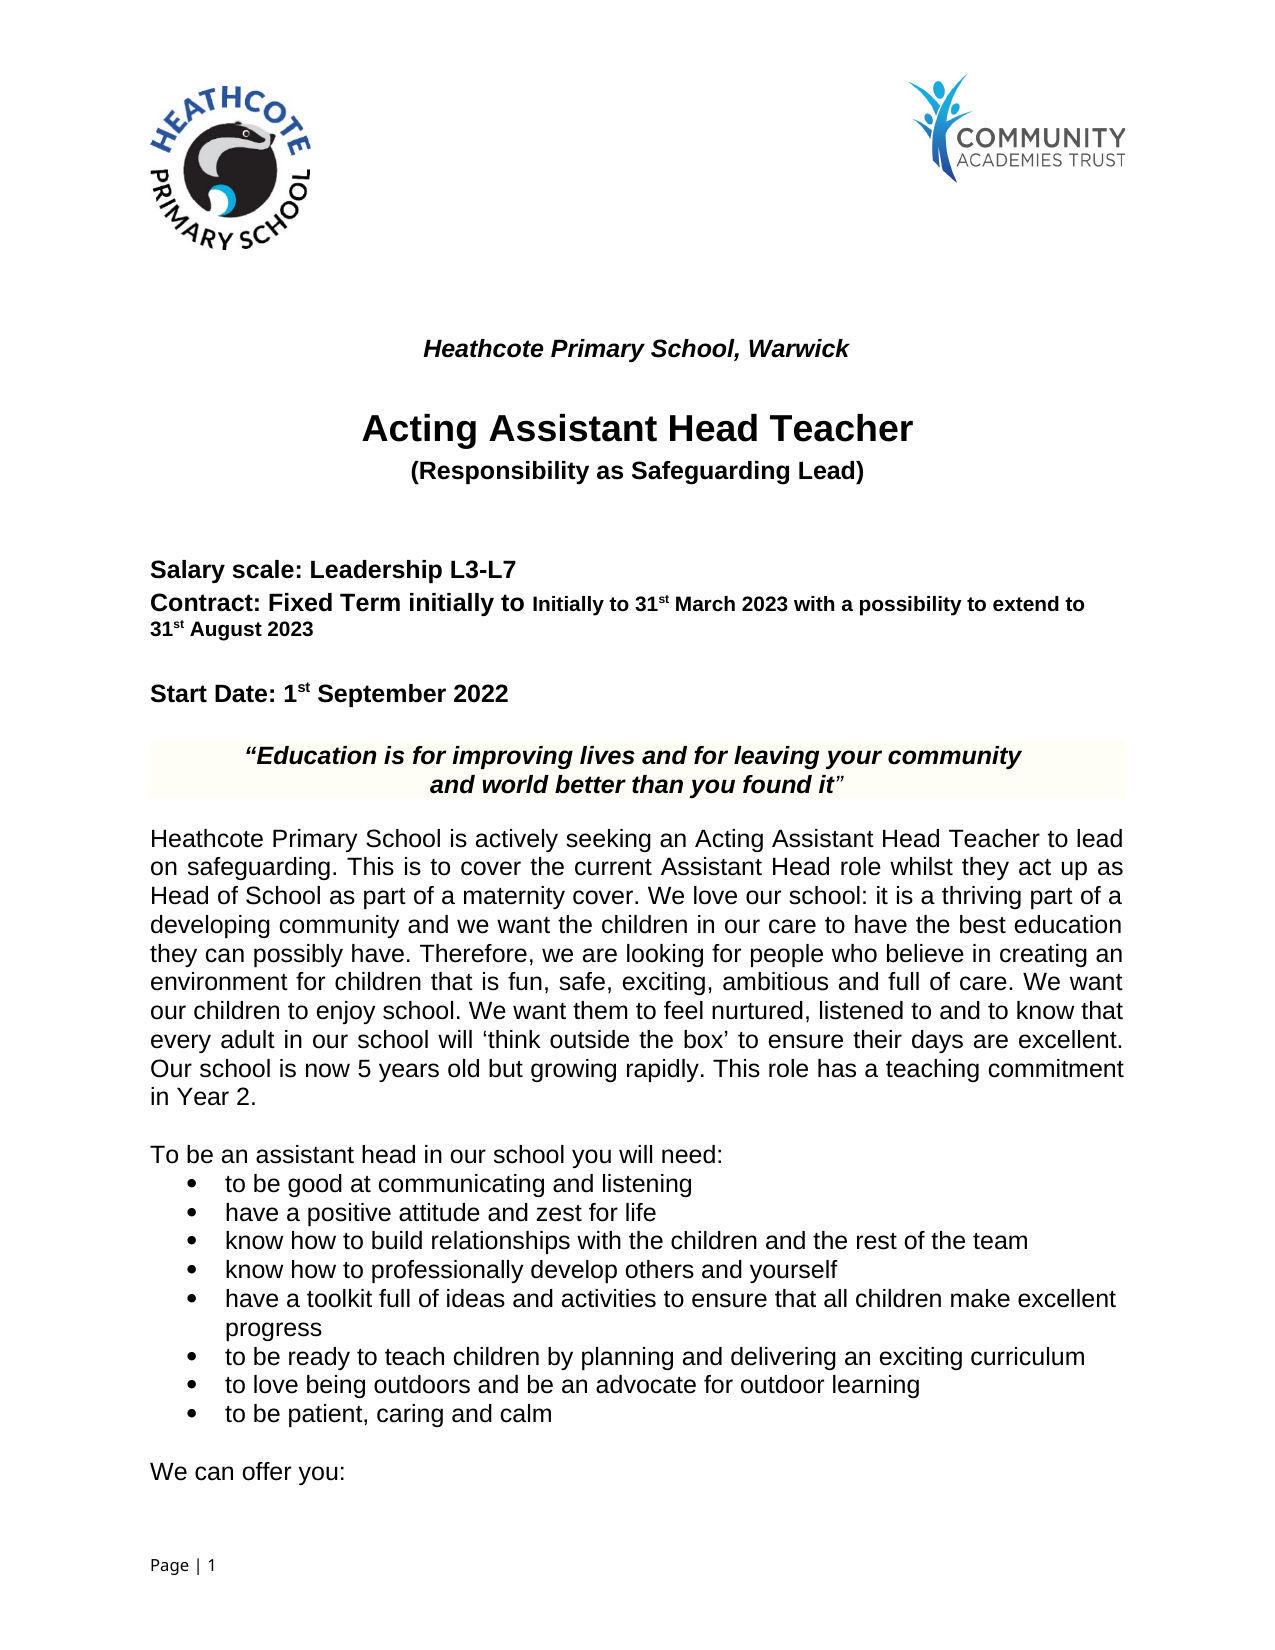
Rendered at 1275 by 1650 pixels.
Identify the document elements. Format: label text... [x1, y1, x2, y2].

list to be ready to teach children by planning and delivering an exciting curriculum [187, 1342, 1125, 1371]
text To be an assistant head in our school you will need: [150, 1140, 1125, 1169]
text Heathcote Primary School is actively seeking an Acting Assistant Head Teacher to lead on safeguarding. This is to cover the current Assistant Head role whilst they act up as Head of School as part of a maternity cover. We love our school: it is a thriving part of a developing community and we want the children in our care to have the best education they can possibly have. Therefore, we are looking for people who believe in creating an environment for children that is fun, safe, exciting, ambitious and full of care. We want our children to enjoy school. We want them to feel nurtured, listened to and to know that every adult in our school will ‘think outside the box’ to ensure their days are excellent. Our school is now 5 years old but growing rapidly. This role has a teaching commitment in Year 2. [150, 824, 1125, 1111]
list know how to professionally develop others and yourself [187, 1255, 1125, 1284]
list to be good at communicating and listening [187, 1169, 1125, 1197]
text We can offer you: [150, 1457, 1125, 1486]
text Salary scale: Leadership L3-L7 [150, 555, 1125, 584]
text Contract: Fixed Term initially to Initially to 31st March 2023 with a possibility to extend to 31st August 2023 [150, 588, 1125, 641]
list have a toolkit full of ideas and activities to ensure that all children make excellent progress [187, 1284, 1125, 1342]
list to love being outdoors and be an advocate for outdoor learning [187, 1371, 1125, 1399]
text Start Date: 1st September 2022 [150, 679, 1125, 708]
text Acting Assistant Head Teacher [150, 407, 1125, 450]
list have a positive attitude and zest for life [187, 1197, 1125, 1226]
list to be patient, caring and calm [187, 1399, 1125, 1428]
list know how to build relationships with the children and the rest of the team [187, 1226, 1125, 1255]
picture [150, 86, 311, 250]
text (Responsibility as Safeguarding Lead) [150, 456, 1125, 485]
text Heathcote Primary School, Warwick [150, 334, 1125, 402]
picture [908, 73, 1125, 183]
text “Education is for improving lives and for leaving your community and world better than you found it” [150, 741, 1125, 799]
